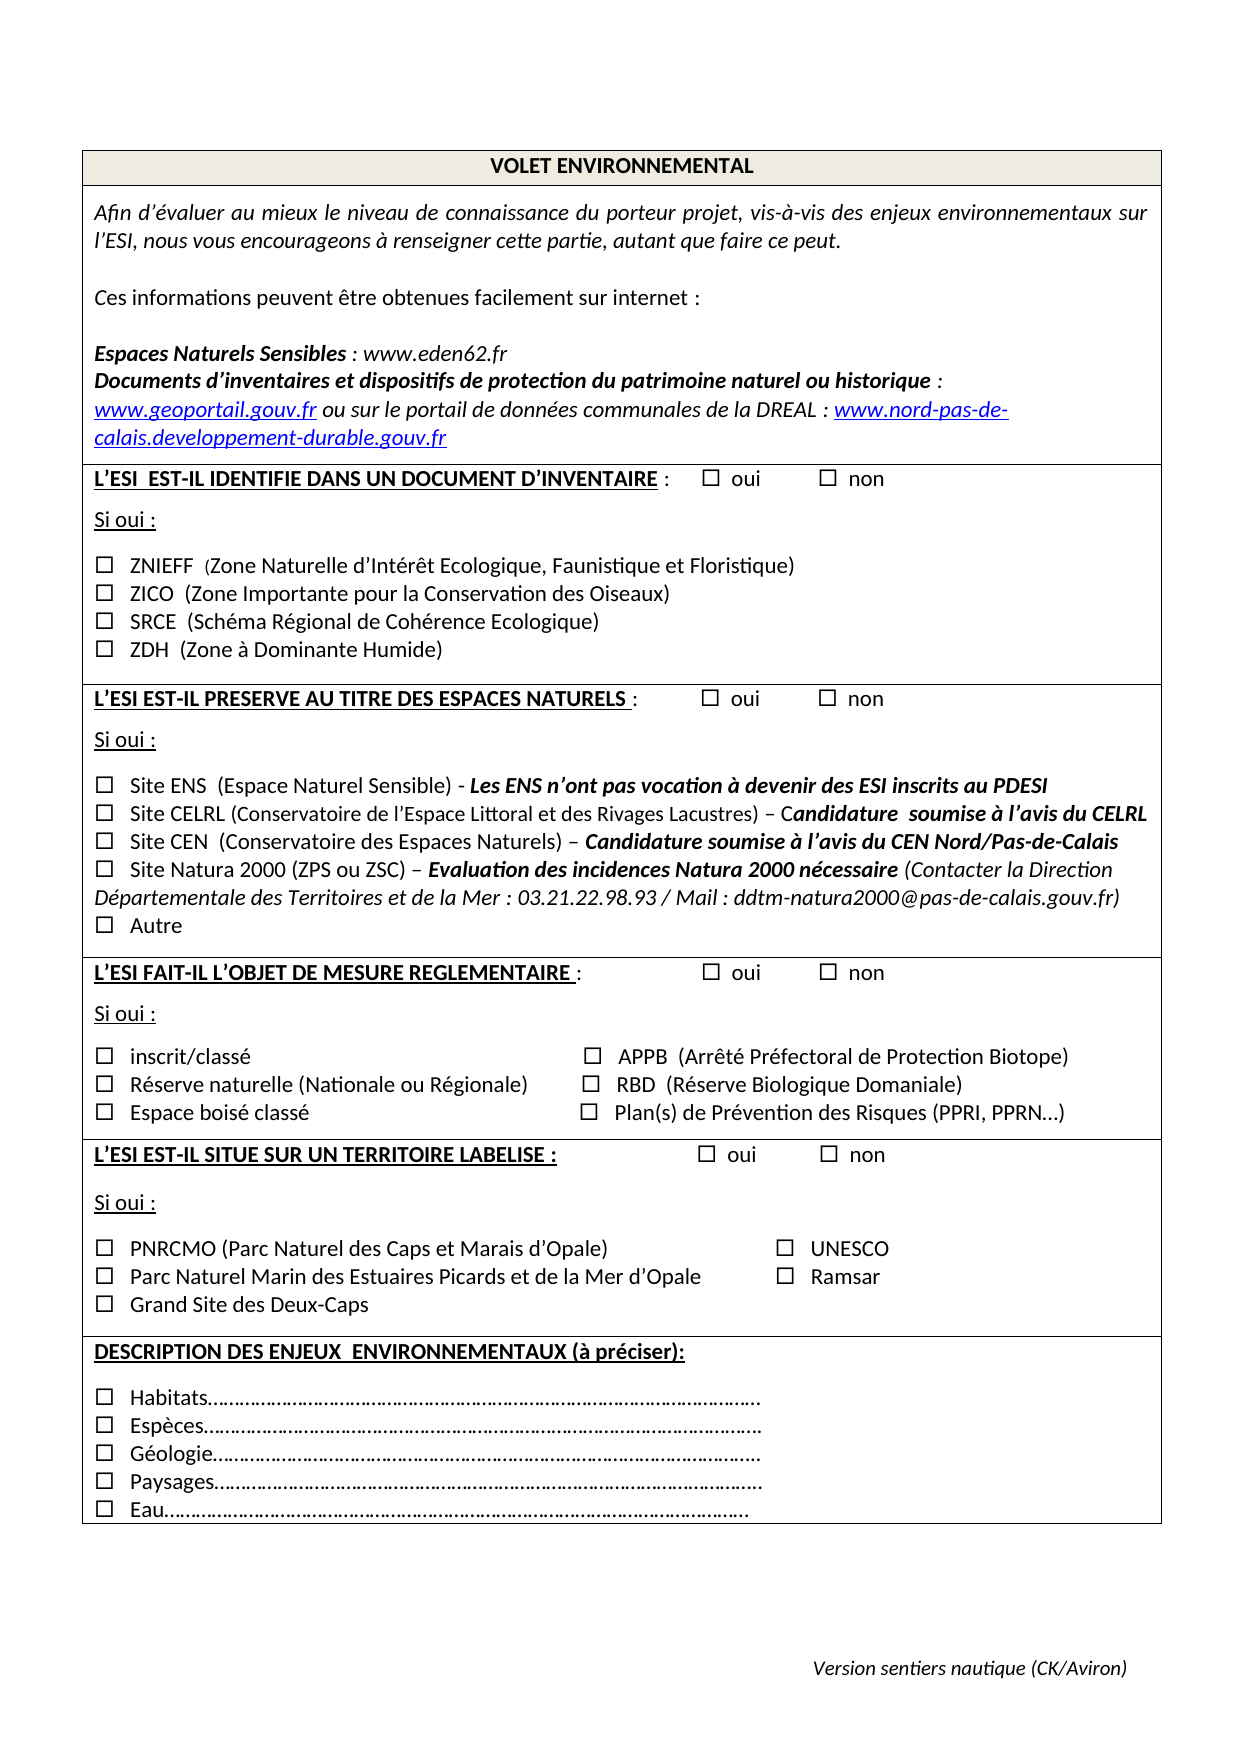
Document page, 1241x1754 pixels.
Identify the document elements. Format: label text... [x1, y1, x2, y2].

table_cell Afin d’évaluer au mieux le niveau de connaissance du porteur projet, vis-à-vis des enjeux environnementaux sur l’ESI, nous vous encourageons à renseigner cette partie, autant que faire ce peut. Ces informations peuvent être obtenues facilement sur internet : Espaces Naturels Sensibles : www.eden62.fr Documents d’inventaires et dispositifs de protection du patrimoine naturel ou historique : www.geoportail.gouv.fr ou sur le portail de données communales de la DREAL : www.nord-pas-de-calais.developpement-durable.gouv.fr [83, 186, 1161, 463]
table_cell L’ESI EST-IL PRESERVE AU TITRE DES ESPACES NATURELS : oui non Si oui : Site ENS (Espace Naturel Sensible) - Les ENS n’ont pas vocation à devenir des ESI inscrits au PDESI Site CELRL (Conservatoire de l’Espace Littoral et des Rivages Lacustres) – Candidature soumise à l’avis du CELRL Site CEN (Conservatoire des Espaces Naturels) – Candidature soumise à l’avis du CEN Nord/Pas-de-Calais Site Natura 2000 (ZPS ou ZSC) – Evaluation des incidences Natura 2000 nécessaire (Contacter la Direction Départementale des Territoires et de la Mer : 03.21.22.98.93 / Mail : ddtm-natura2000@pas-de-calais.gouv.fr) Autre [83, 685, 1161, 957]
table_cell DESCRIPTION DES ENJEUX ENVIRONNEMENTAUX (à préciser): Habitats…………………………………………………………………………………………… Espèces……………………………………………………………………………………………. Géologie………………………………………………………………………………………….. Paysages………………………………………………………………………………………….. Eau………………………………………………………………………………………………… [83, 1337, 1161, 1523]
table_cell L’ESI FAIT-IL L’OBJET DE MESURE REGLEMENTAIRE : oui non Si oui : inscrit/classé APPB (Arrêté Préfectoral de Protection Biotope) Réserve naturelle (Nationale ou Régionale) RBD (Réserve Biologique Domaniale) Espace boisé classé Plan(s) de Prévention des Risques (PPRI, PPRN…) [83, 958, 1161, 1139]
table_cell L’ESI EST-IL IDENTIFIE DANS UN DOCUMENT D’INVENTAIRE : oui non Si oui : ZNIEFF (Zone Naturelle d’Intérêt Ecologique, Faunistique et Floristique) ZICO (Zone Importante pour la Conservation des Oiseaux) SRCE (Schéma Régional de Cohérence Ecologique) ZDH (Zone à Dominante Humide) [83, 465, 1161, 683]
table_cell L’ESI EST-IL SITUE SUR UN TERRITOIRE LABELISE : oui non Si oui : PNRCMO (Parc Naturel des Caps et Marais d’Opale) UNESCO Parc Naturel Marin des Estuaires Picards et de la Mer d’Opale Ramsar Grand Site des Deux-Caps [83, 1140, 1161, 1336]
table_header VOLET ENVIRONNEMENTAL [83, 151, 1161, 185]
